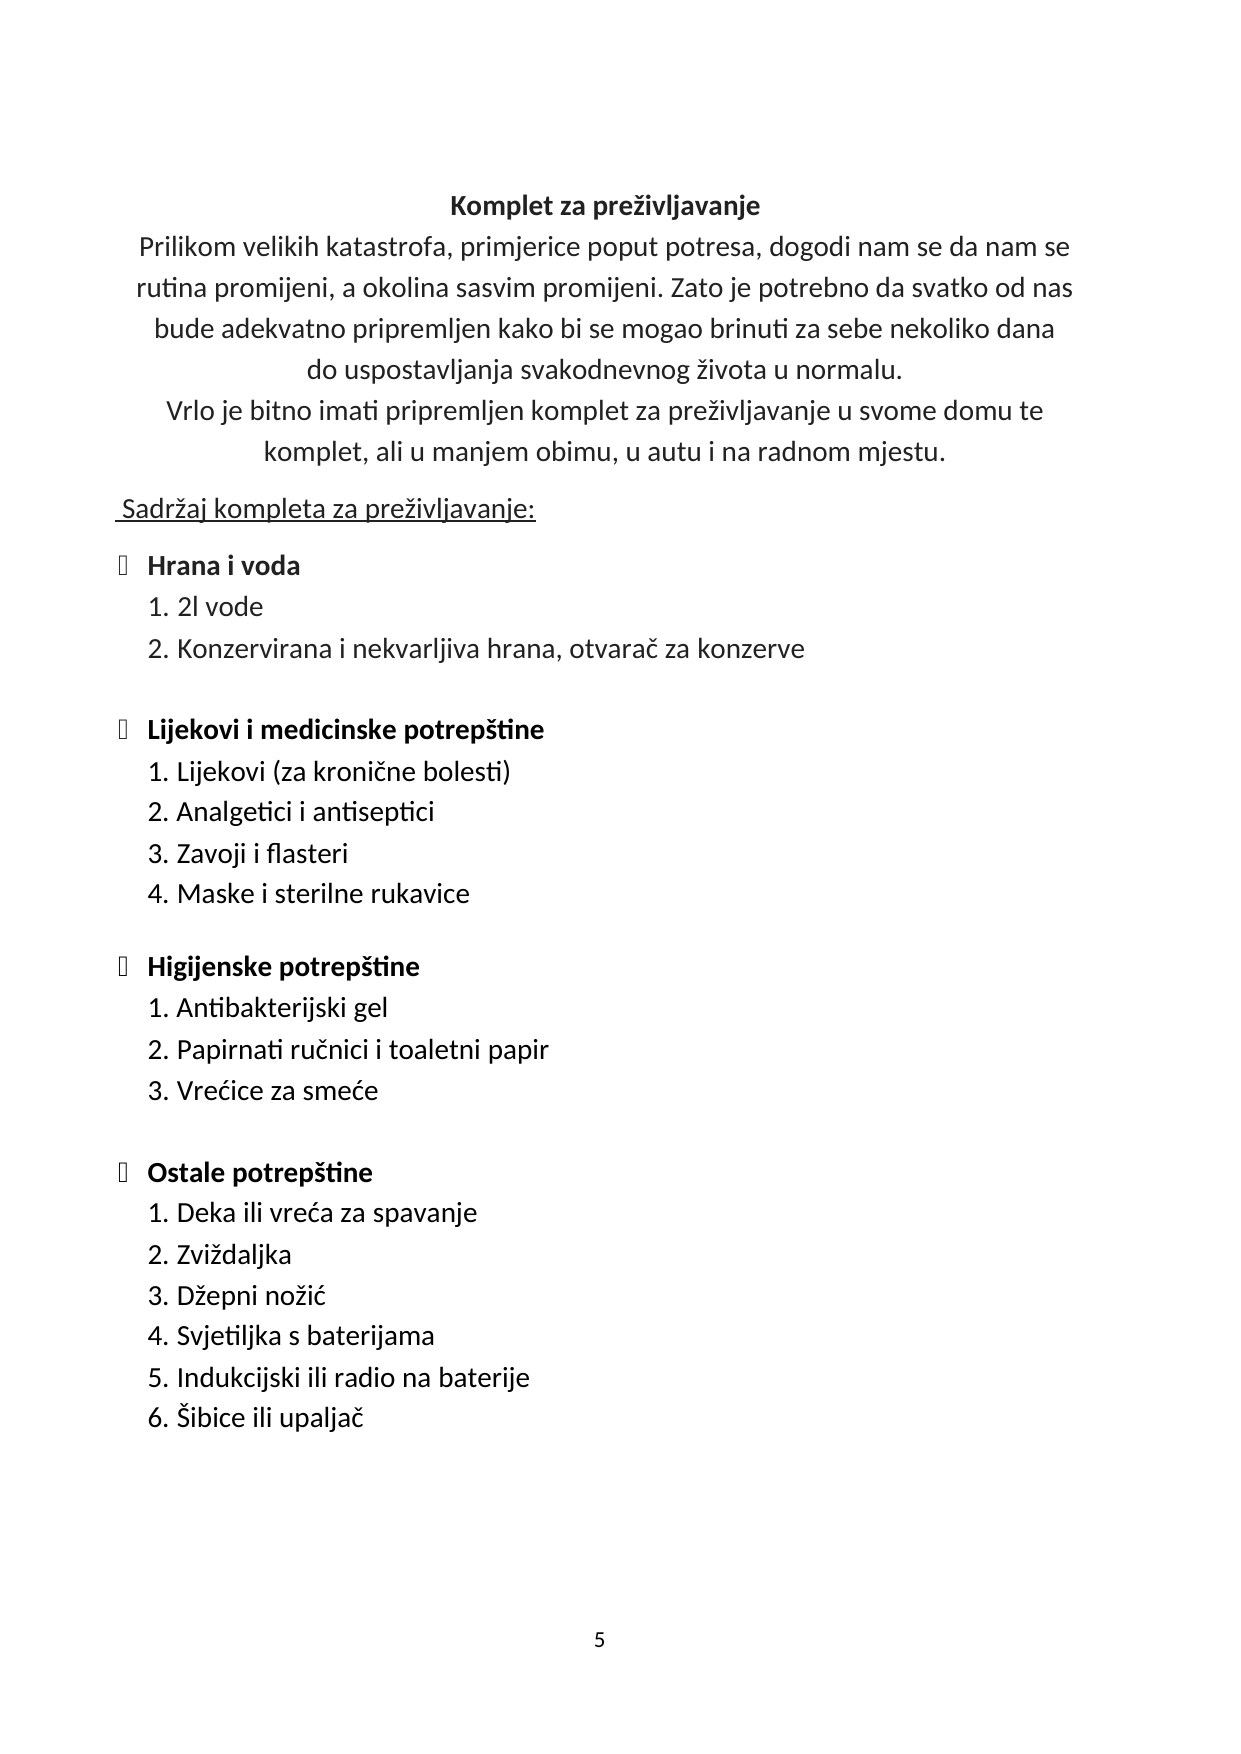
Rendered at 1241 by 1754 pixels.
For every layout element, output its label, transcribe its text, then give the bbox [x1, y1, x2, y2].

subtitle Komplet za preživljavanje [135, 187, 1076, 222]
list Indukcijski ili radio na baterije [147, 1359, 1190, 1394]
list Konzervirana i nekvarljiva hrana, otvarač za konzerve [147, 630, 1190, 666]
text Sadržaj kompleta za preživljavanje: [98, 490, 552, 526]
list Maske i sterilne rukavice [147, 876, 1190, 911]
list Papirnati ručnici i toaletni papir [147, 1031, 1190, 1066]
list Analgetici i antiseptici [147, 793, 1190, 829]
list Antibakterijski gel [147, 989, 1190, 1025]
list Svjetiljka s baterijama [147, 1317, 1190, 1353]
list Džepni nožić [147, 1277, 1190, 1312]
list 2l vode [147, 588, 1190, 624]
subtitle Lijekovi i medicinske potrepštine [118, 711, 1190, 747]
list Zavoji i flasteri [147, 835, 1190, 870]
subtitle Higijenske potrepštine [118, 948, 1190, 984]
list Zviždaljka [147, 1236, 1190, 1271]
list Deka ili vreća za spavanje [147, 1194, 1190, 1230]
subtitle Ostale potrepštine [118, 1154, 1190, 1189]
list Lijekovi (za kronične bolesti) [147, 753, 1190, 788]
list Šibice ili upaljač [147, 1399, 1190, 1435]
text Vrlo je bitno imati pripremljen komplet za preživljavanje u svome domu te komplet, ali u manjem obimu, u autu i na radnom mjestu. [135, 392, 1075, 468]
text Prilikom velikih katastrofa, primjerice poput potresa, dogodi nam se da nam se rutina promijeni, a okolina sasvim promijeni. Zato je potrebno da svatko od nas bude adekvatno pripremljen kako bi se mogao brinuti za sebe nekoliko dana do uspostavljanja svakodnevnog života u normalu. [135, 228, 1074, 386]
list Vrećice za smeće [147, 1072, 1190, 1107]
subtitle Hrana i voda [118, 547, 1190, 583]
